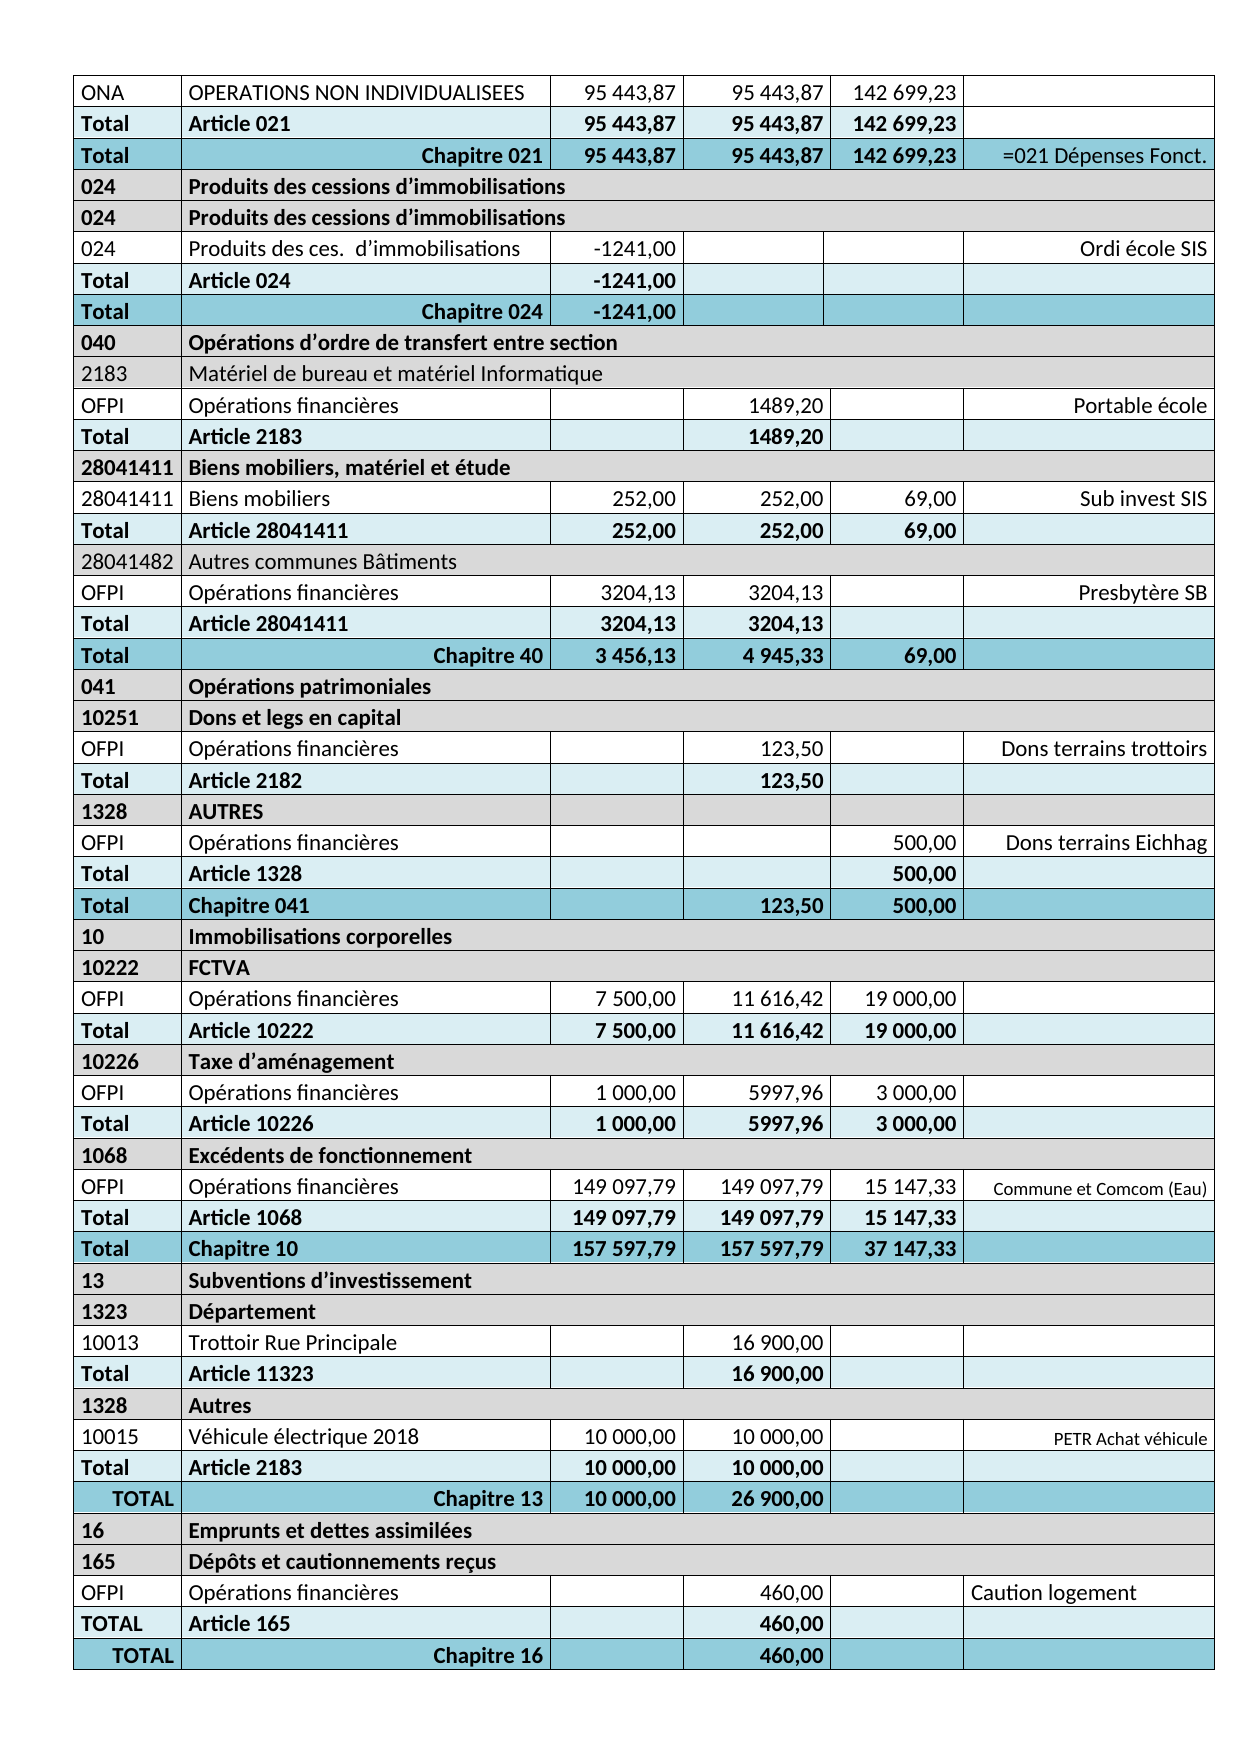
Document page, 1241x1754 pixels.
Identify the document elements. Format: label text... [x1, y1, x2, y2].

table_cell [964, 1607, 1214, 1637]
table_cell 16 900,00 [684, 1357, 830, 1387]
table_cell Total [74, 857, 181, 887]
table_cell 024 [74, 170, 181, 200]
table_cell Presbytère SB [964, 576, 1214, 606]
table_cell Total [74, 1201, 181, 1231]
table_cell Opérations financières [182, 982, 550, 1012]
table_cell [964, 76, 1214, 106]
table_cell [964, 764, 1214, 794]
table_cell 500,00 [831, 826, 963, 856]
table_cell [684, 795, 830, 825]
table_cell [831, 1357, 963, 1387]
table_cell 460,00 [684, 1639, 830, 1669]
table_cell Opérations financières [182, 1076, 550, 1106]
table_cell OPERATIONS NON INDIVIDUALISEES [182, 76, 550, 106]
table_cell Total [74, 1357, 181, 1387]
table_cell [964, 1107, 1214, 1137]
table_cell 2183 [74, 357, 181, 387]
table_cell [964, 295, 1214, 325]
table_cell 1 000,00 [551, 1076, 683, 1106]
table_cell [551, 1639, 683, 1669]
table_cell Article 1328 [182, 857, 550, 887]
table_cell [964, 639, 1214, 669]
table_cell Opérations financières [182, 389, 550, 419]
table_cell Chapitre 13 [182, 1482, 550, 1512]
table_cell 149 097,79 [684, 1201, 830, 1231]
table_cell Dons terrains trottoirs [964, 732, 1214, 762]
table_cell Véhicule électrique 2018 [182, 1420, 550, 1450]
table_cell OFPI [74, 576, 181, 606]
table_cell 16 [74, 1514, 181, 1544]
table_cell Chapitre 021 [182, 139, 550, 169]
table_cell 95 443,87 [551, 139, 683, 169]
table_cell [964, 264, 1214, 294]
table_cell Subventions d’investissement [182, 1264, 1214, 1294]
table_cell [684, 826, 830, 856]
table_cell 1489,20 [684, 389, 830, 419]
table_cell Article 10226 [182, 1107, 550, 1137]
table_cell 4 945,33 [684, 639, 830, 669]
table_cell [831, 389, 963, 419]
table_cell -1241,00 [551, 295, 683, 325]
table_cell Total [74, 1014, 181, 1044]
table_cell 10 000,00 [551, 1482, 683, 1512]
table_cell 28041482 [74, 545, 181, 575]
table_cell 10226 [74, 1045, 181, 1075]
table_cell 123,50 [684, 764, 830, 794]
table_cell [964, 1076, 1214, 1106]
table_cell 123,50 [684, 732, 830, 762]
table_cell [551, 889, 683, 919]
table_cell Portable école [964, 389, 1214, 419]
table_cell 3204,13 [551, 576, 683, 606]
table_cell [684, 264, 823, 294]
table_cell 149 097,79 [684, 1170, 830, 1200]
table_cell [964, 607, 1214, 637]
table_cell Total [74, 639, 181, 669]
table_cell 1328 [74, 1389, 181, 1419]
table_cell [551, 795, 683, 825]
table_cell Article 1068 [182, 1201, 550, 1231]
table_cell 11 616,42 [684, 982, 830, 1012]
table_cell -1241,00 [551, 232, 683, 262]
table_cell [551, 764, 683, 794]
table_cell Excédents de fonctionnement [182, 1139, 1214, 1169]
table_cell Opérations financières [182, 576, 550, 606]
table_cell OFPI [74, 982, 181, 1012]
table_cell Taxe d’aménagement [182, 1045, 1214, 1075]
table_cell Article 2182 [182, 764, 550, 794]
table_cell Produits des cessions d’immobilisations [182, 201, 1214, 231]
table_cell 460,00 [684, 1607, 830, 1637]
table_cell Dons et legs en capital [182, 701, 1214, 731]
table_cell 95 443,87 [551, 107, 683, 137]
table_cell 252,00 [684, 482, 830, 512]
table_cell [831, 1420, 963, 1450]
table_cell 5997,96 [684, 1076, 830, 1106]
table_cell Total [74, 889, 181, 919]
table_cell Article 024 [182, 264, 550, 294]
table_cell Total [74, 420, 181, 450]
table_cell 95 443,87 [684, 139, 830, 169]
table_cell 5997,96 [684, 1107, 830, 1137]
table_cell 3204,13 [551, 607, 683, 637]
table_cell 15 147,33 [831, 1201, 963, 1231]
table_cell Sub invest SIS [964, 482, 1214, 512]
table_cell [964, 1451, 1214, 1481]
table_cell Total [74, 1451, 181, 1481]
table_cell 69,00 [831, 514, 963, 544]
table_cell TOTAL [74, 1482, 181, 1512]
table_cell [831, 764, 963, 794]
table_cell 7 500,00 [551, 1014, 683, 1044]
table_cell 37 147,33 [831, 1232, 963, 1262]
table_cell Article 28041411 [182, 607, 550, 637]
table_cell 157 597,79 [551, 1232, 683, 1262]
table_cell Total [74, 514, 181, 544]
table_cell 3 456,13 [551, 639, 683, 669]
table_cell [831, 607, 963, 637]
table_cell Chapitre 10 [182, 1232, 550, 1262]
table_cell [824, 232, 963, 262]
table_cell Total [74, 764, 181, 794]
table_cell [551, 389, 683, 419]
table_cell 252,00 [551, 514, 683, 544]
table_cell Matériel de bureau et matériel Informatique [182, 357, 1214, 387]
table_cell OFPI [74, 826, 181, 856]
table_cell Article 2183 [182, 1451, 550, 1481]
table_cell 19 000,00 [831, 1014, 963, 1044]
table_cell 142 699,23 [831, 107, 963, 137]
table_cell 16 900,00 [684, 1326, 830, 1356]
table_cell 1328 [74, 795, 181, 825]
table_cell 10015 [74, 1420, 181, 1450]
table_cell Article 2183 [182, 420, 550, 450]
table_cell FCTVA [182, 951, 1214, 981]
table_cell 28041411 [74, 482, 181, 512]
table_cell [964, 1232, 1214, 1262]
table_cell 040 [74, 326, 181, 356]
table_cell Produits des cessions d’immobilisations [182, 170, 1214, 200]
table_cell Biens mobiliers [182, 482, 550, 512]
table_cell Total [74, 107, 181, 137]
table_cell [964, 982, 1214, 1012]
table_cell 28041411 [74, 451, 181, 481]
table_cell [831, 1576, 963, 1606]
table_cell [551, 1576, 683, 1606]
table_cell 123,50 [684, 889, 830, 919]
table_cell [551, 1357, 683, 1387]
table_cell [831, 1326, 963, 1356]
table_cell Chapitre 16 [182, 1639, 550, 1669]
table_cell Autres communes Bâtiments [182, 545, 1214, 575]
table_cell [551, 420, 683, 450]
table_cell Trottoir Rue Principale [182, 1326, 550, 1356]
table_cell [964, 889, 1214, 919]
table_cell OFPI [74, 1076, 181, 1106]
table_cell Opérations financières [182, 1170, 550, 1200]
table_cell Biens mobiliers, matériel et étude [182, 451, 1214, 481]
table_cell OFPI [74, 1576, 181, 1606]
table_cell Immobilisations corporelles [182, 920, 1214, 950]
table_cell [831, 732, 963, 762]
table_cell OFPI [74, 1170, 181, 1200]
table_cell 252,00 [684, 514, 830, 544]
table_cell 024 [74, 232, 181, 262]
table_cell PETR Achat véhicule [964, 1420, 1214, 1450]
table_cell Opérations patrimoniales [182, 670, 1214, 700]
table_cell 19 000,00 [831, 982, 963, 1012]
table_cell Produits des ces. d’immobilisations [182, 232, 550, 262]
table_cell 3 000,00 [831, 1076, 963, 1106]
table_cell 10 000,00 [684, 1420, 830, 1450]
table_cell [964, 857, 1214, 887]
table_cell 95 443,87 [684, 76, 830, 106]
table_cell 041 [74, 670, 181, 700]
table_cell [964, 420, 1214, 450]
table_cell 11 616,42 [684, 1014, 830, 1044]
table_cell 10 000,00 [551, 1420, 683, 1450]
table_cell Total [74, 295, 181, 325]
table_cell 500,00 [831, 857, 963, 887]
table_cell [964, 1201, 1214, 1231]
table_cell 165 [74, 1545, 181, 1575]
table_cell 142 699,23 [831, 139, 963, 169]
table_cell 460,00 [684, 1576, 830, 1606]
table_cell Total [74, 607, 181, 637]
table_cell [831, 795, 963, 825]
table_cell [964, 1014, 1214, 1044]
table_cell 69,00 [831, 639, 963, 669]
table_cell 500,00 [831, 889, 963, 919]
table_cell 10 000,00 [684, 1451, 830, 1481]
table_cell OFPI [74, 389, 181, 419]
table_cell [831, 1451, 963, 1481]
table_cell Total [74, 139, 181, 169]
table_cell [824, 295, 963, 325]
table_cell 1 000,00 [551, 1107, 683, 1137]
table_cell Article 165 [182, 1607, 550, 1637]
table_cell 1323 [74, 1295, 181, 1325]
table_cell 10013 [74, 1326, 181, 1356]
table_cell 024 [74, 201, 181, 231]
table_cell Total [74, 264, 181, 294]
table_cell Département [182, 1295, 1214, 1325]
table_cell Total [74, 1232, 181, 1262]
table_cell [551, 1607, 683, 1637]
table_cell 26 900,00 [684, 1482, 830, 1512]
table_cell 3204,13 [684, 607, 830, 637]
table_cell Opérations financières [182, 1576, 550, 1606]
table_cell [964, 1639, 1214, 1669]
table_cell 1068 [74, 1139, 181, 1169]
table_cell [964, 107, 1214, 137]
table_cell ONA [74, 76, 181, 106]
table_cell TOTAL [74, 1639, 181, 1669]
table_cell 15 147,33 [831, 1170, 963, 1200]
table_cell [831, 1639, 963, 1669]
table_cell -1241,00 [551, 264, 683, 294]
table_cell Dons terrains Eichhag [964, 826, 1214, 856]
table_cell =021 Dépenses Fonct. [964, 139, 1214, 169]
table_cell 1489,20 [684, 420, 830, 450]
table_cell 10222 [74, 951, 181, 981]
table_cell Total [74, 1107, 181, 1137]
table_cell [831, 1482, 963, 1512]
table_cell 252,00 [551, 482, 683, 512]
table_cell OFPI [74, 732, 181, 762]
table_cell [824, 264, 963, 294]
table_cell Chapitre 024 [182, 295, 550, 325]
table_cell [551, 857, 683, 887]
table_cell [684, 232, 823, 262]
table_cell AUTRES [182, 795, 550, 825]
table_cell 69,00 [831, 482, 963, 512]
table_cell 149 097,79 [551, 1201, 683, 1231]
table_cell 3204,13 [684, 576, 830, 606]
table_cell Commune et Comcom (Eau) [964, 1170, 1214, 1200]
table_cell [964, 1482, 1214, 1512]
table_cell Ordi école SIS [964, 232, 1214, 262]
table_cell Article 28041411 [182, 514, 550, 544]
table_cell Article 021 [182, 107, 550, 137]
table_cell Autres [182, 1389, 1214, 1419]
table_cell Dépôts et cautionnements reçus [182, 1545, 1214, 1575]
table_cell 10251 [74, 701, 181, 731]
table_cell 3 000,00 [831, 1107, 963, 1137]
table_cell [684, 857, 830, 887]
table_cell [964, 1357, 1214, 1387]
table_cell Emprunts et dettes assimilées [182, 1514, 1214, 1544]
table_cell Chapitre 041 [182, 889, 550, 919]
table_cell 7 500,00 [551, 982, 683, 1012]
table_cell Article 11323 [182, 1357, 550, 1387]
table_cell [831, 1607, 963, 1637]
table_cell Chapitre 40 [182, 639, 550, 669]
table_cell [964, 514, 1214, 544]
table_cell [964, 795, 1214, 825]
table_cell Caution logement [964, 1576, 1214, 1606]
table_cell Opérations financières [182, 826, 550, 856]
table_cell [551, 1326, 683, 1356]
table_cell 157 597,79 [684, 1232, 830, 1262]
table_cell Opérations financières [182, 732, 550, 762]
table_cell 142 699,23 [831, 76, 963, 106]
table_cell [831, 420, 963, 450]
table_cell Opérations d’ordre de transfert entre section [182, 326, 1214, 356]
table_cell [831, 576, 963, 606]
table_cell Article 10222 [182, 1014, 550, 1044]
table_cell TOTAL [74, 1607, 181, 1637]
table_cell 13 [74, 1264, 181, 1294]
table_cell [684, 295, 823, 325]
table_cell 95 443,87 [684, 107, 830, 137]
table_cell [551, 826, 683, 856]
table_cell 95 443,87 [551, 76, 683, 106]
table_cell [964, 1326, 1214, 1356]
table_cell [551, 732, 683, 762]
table_cell 149 097,79 [551, 1170, 683, 1200]
table_cell 10 000,00 [551, 1451, 683, 1481]
table_cell 10 [74, 920, 181, 950]
